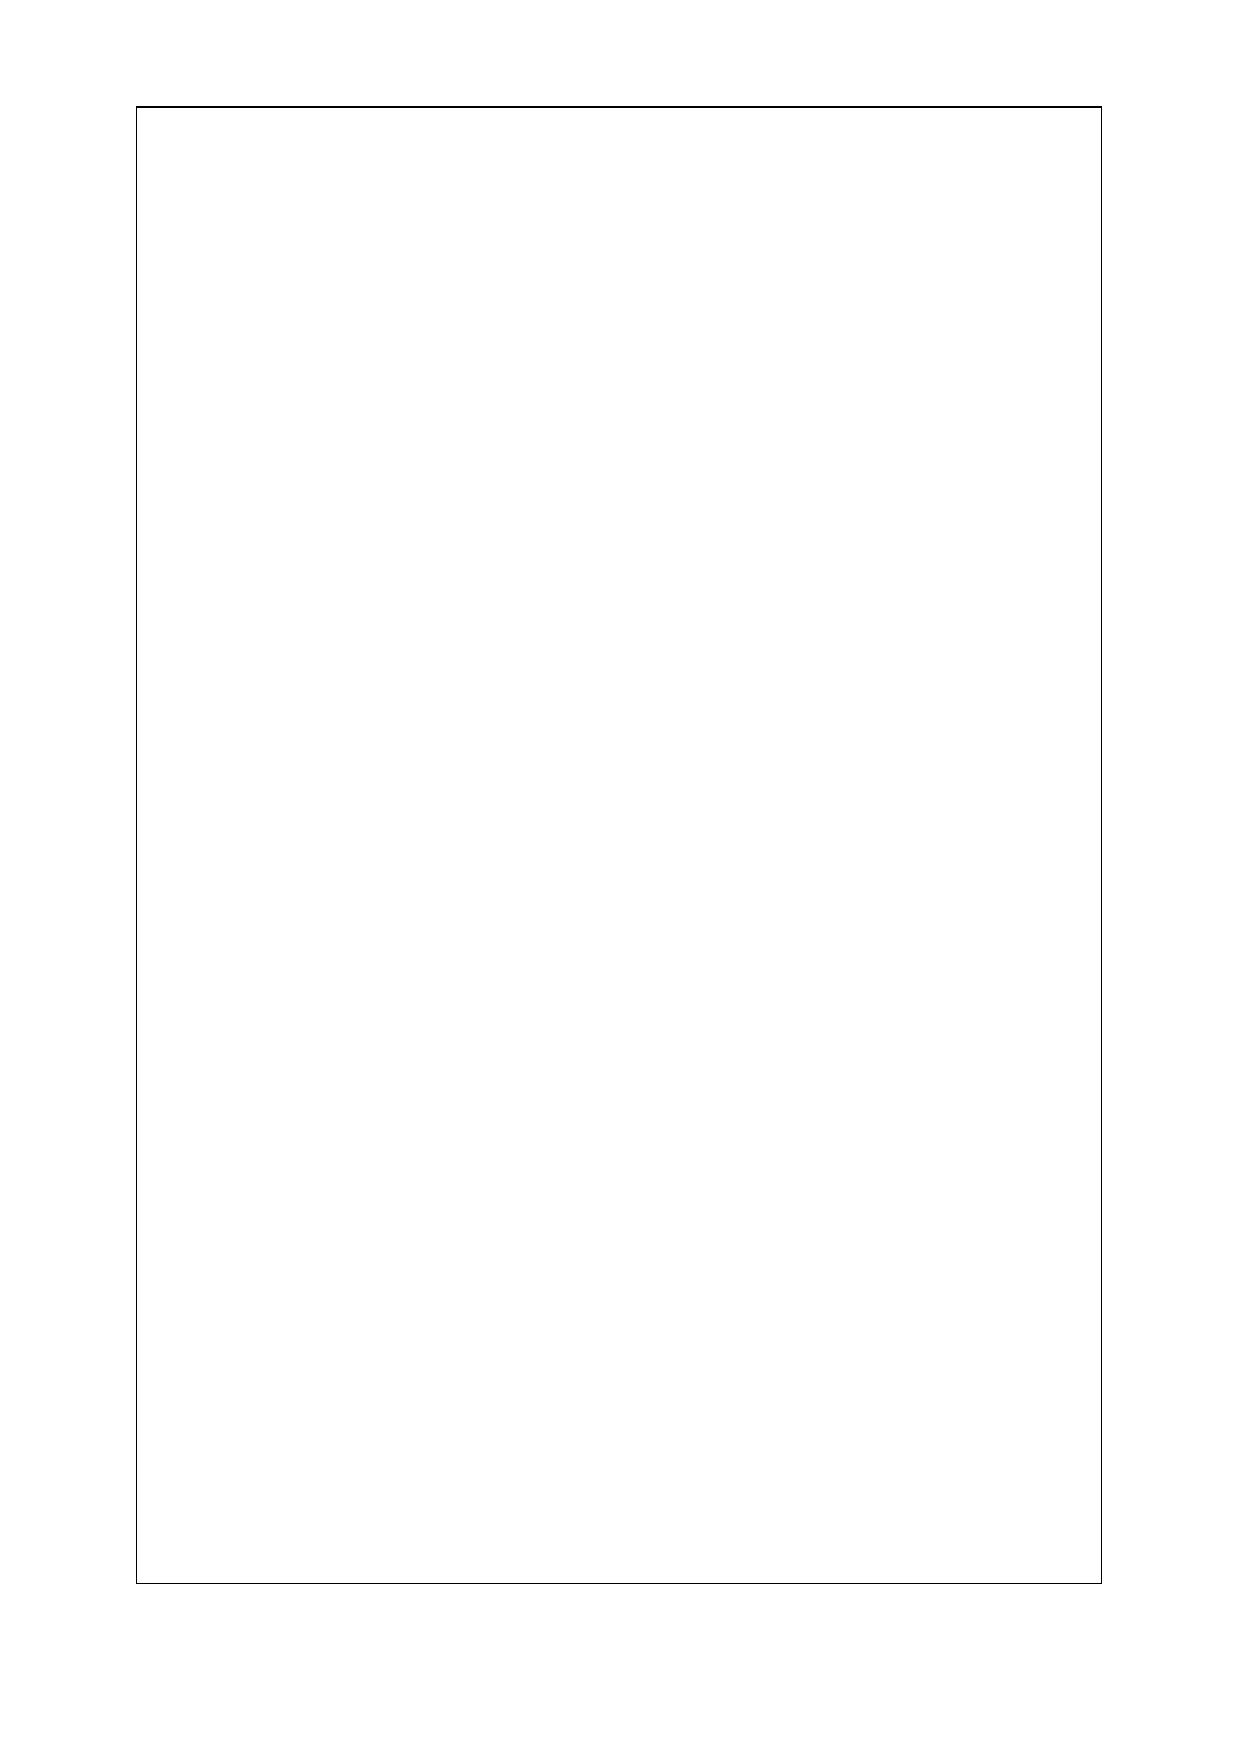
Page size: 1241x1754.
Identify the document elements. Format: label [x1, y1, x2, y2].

table_cell [137, 108, 1101, 1582]
